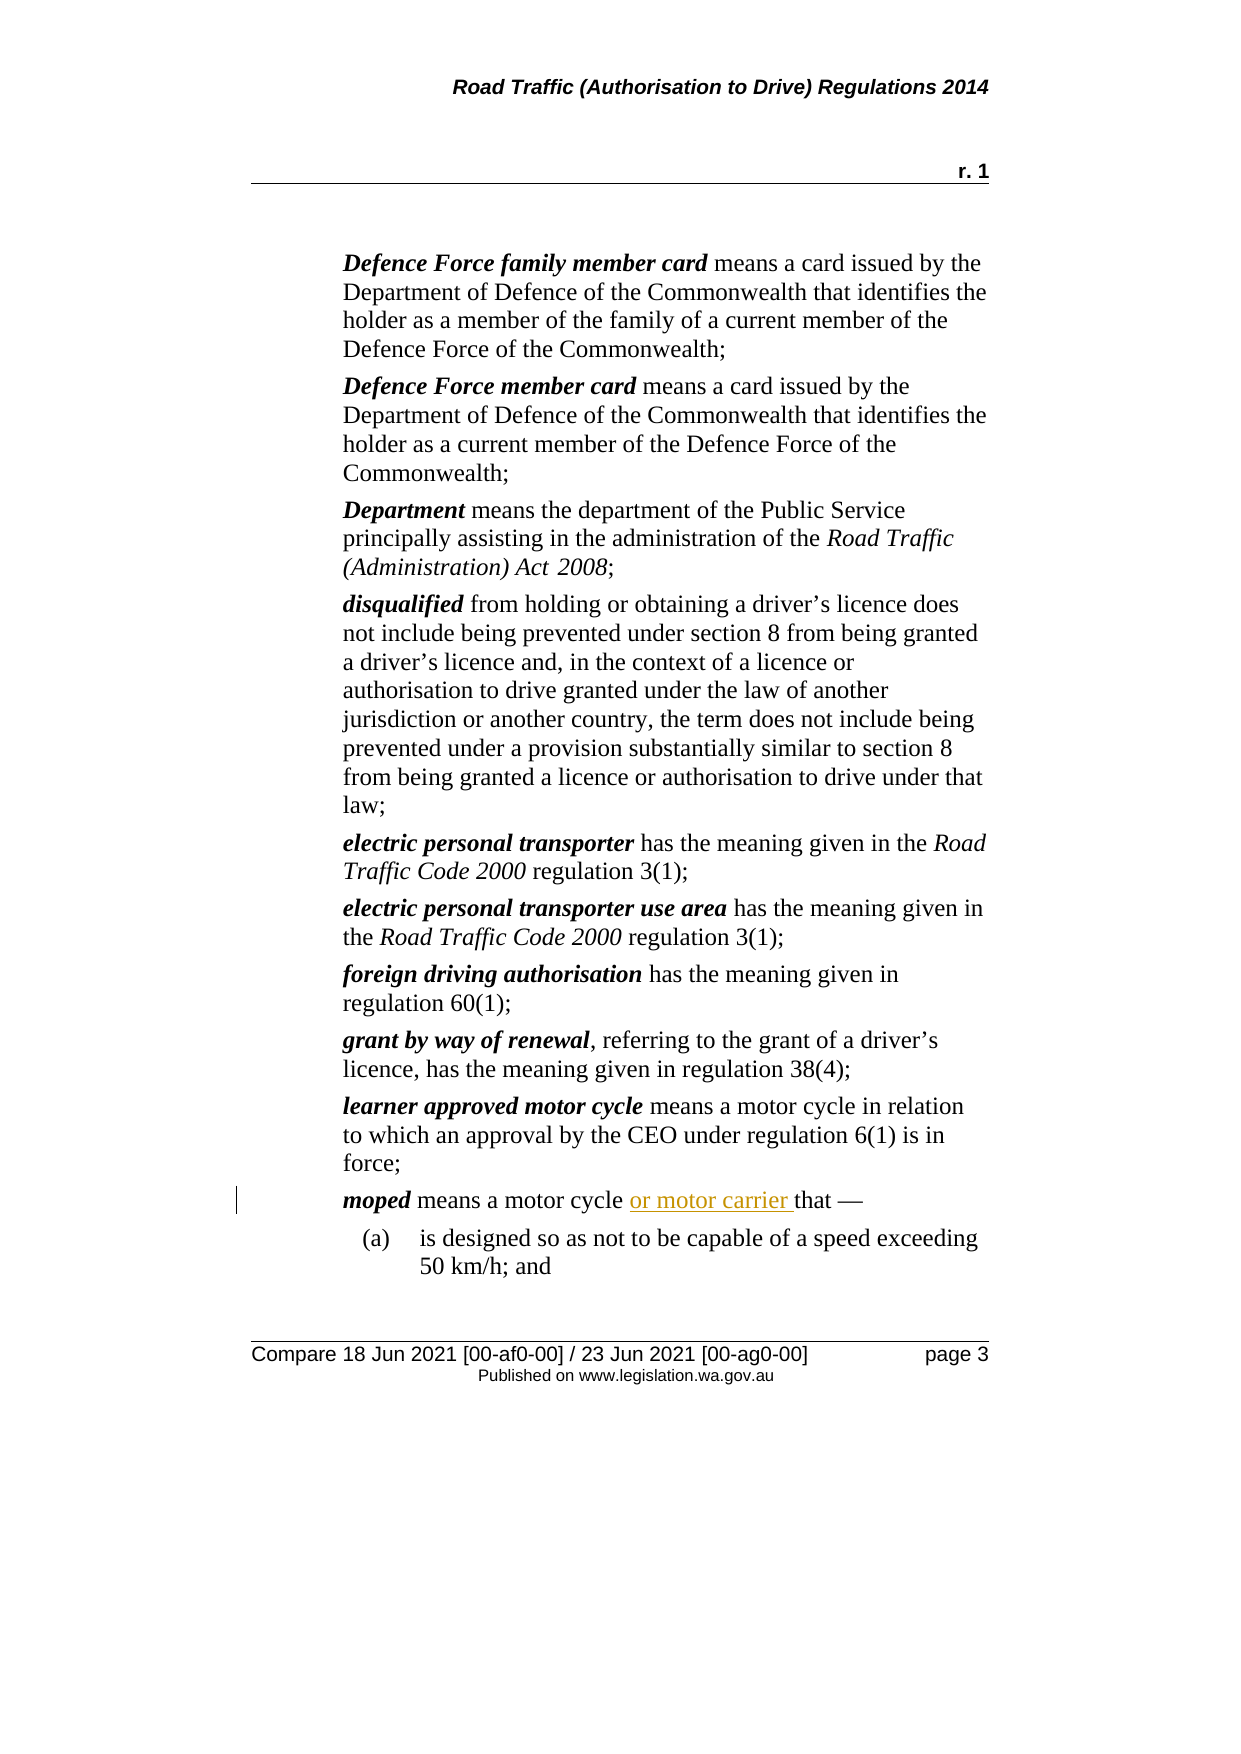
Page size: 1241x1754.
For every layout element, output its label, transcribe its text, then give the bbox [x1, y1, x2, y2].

text moped means a motor cycle that — [251, 1186, 989, 1214]
text electric personal transporter use area has the meaning given in the Road Traffic Code 2000 regulation 3(1); [251, 893, 989, 951]
text disqualified from holding or obtaining a driver’s licence does not include being prevented under section 8 from being granted a driver’s licence and, in the context of a licence or authorisation to drive granted under the law of another jurisdiction or another country, the term does not include being prevented under a provision substantially similar to section 8 from being granted a licence or authorisation to drive under that law; [251, 589, 989, 819]
text learner approved motor cycle means a motor cycle in relation to which an approval by the CEO under regulation 6(1) is in force; [251, 1091, 989, 1177]
text electric personal transporter has the meaning given in the Road Traffic Code 2000 regulation 3(1); [251, 828, 989, 885]
text grant by way of renewal, referring to the grant of a driver’s licence, has the meaning given in regulation 38(4); [251, 1025, 989, 1083]
text foreign driving authorisation has the meaning given in regulation 60(1); [251, 959, 989, 1017]
text Department means the department of the Public Service principally assisting in the administration of the Road Traffic (Administration) Act 2008; [251, 495, 989, 581]
text (a) is designed so as not to be capable of a speed exceeding 50 km/h; and [251, 1223, 989, 1280]
text Defence Force family member card means a card issued by the Department of Defence of the Commonwealth that identifies the holder as a member of the family of a current member of the Defence Force of the Commonwealth; [251, 248, 989, 363]
text Defence Force member card means a card issued by the Department of Defence of the Commonwealth that identifies the holder as a current member of the Defence Force of the Commonwealth; [251, 371, 989, 486]
